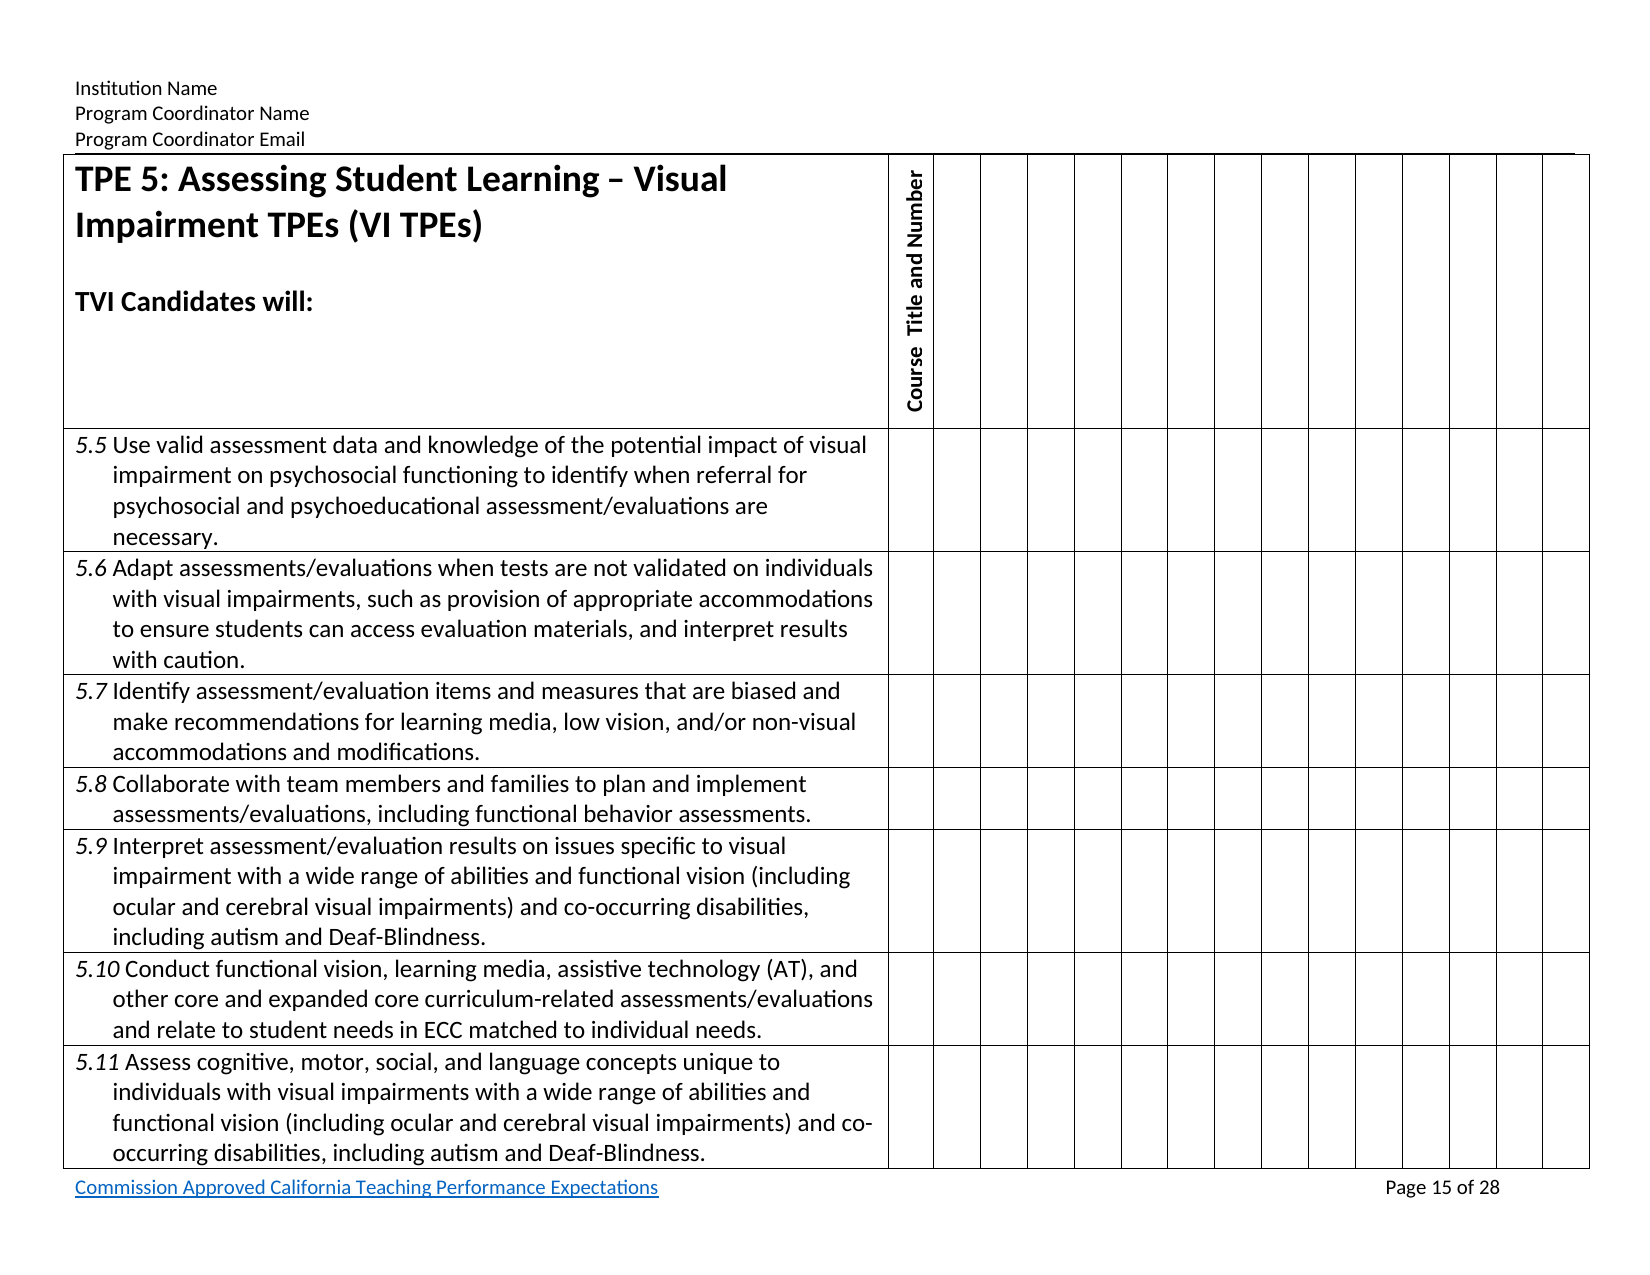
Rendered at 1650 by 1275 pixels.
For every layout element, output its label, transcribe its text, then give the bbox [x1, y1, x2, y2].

table_cell [1028, 768, 1074, 829]
table_cell [1215, 830, 1261, 952]
table_cell [1450, 830, 1496, 952]
table_cell [1262, 552, 1308, 674]
table_cell [1356, 1046, 1402, 1168]
table_cell [1497, 830, 1542, 952]
table_cell [1262, 429, 1308, 551]
table_cell [1497, 429, 1542, 551]
table_cell [1215, 1046, 1261, 1168]
table_cell [981, 675, 1027, 767]
table_cell [1075, 552, 1121, 674]
table_cell [981, 1046, 1027, 1168]
table_cell [1122, 768, 1167, 829]
table_cell [1450, 675, 1496, 767]
table_cell [1497, 552, 1542, 674]
table_cell [1075, 1046, 1121, 1168]
table_cell [1075, 830, 1121, 952]
table_cell [1028, 675, 1074, 767]
table_cell [1497, 1046, 1542, 1168]
table_cell [1450, 953, 1496, 1045]
table_cell [1262, 768, 1308, 829]
table_cell [1497, 768, 1542, 829]
table_cell [1122, 953, 1167, 1045]
table_cell [889, 1046, 933, 1168]
table_cell [1403, 1046, 1449, 1168]
table_cell [1309, 830, 1355, 952]
table_header [934, 155, 980, 428]
table_header [1168, 155, 1214, 428]
table_cell [1075, 675, 1121, 767]
table_cell [1309, 675, 1355, 767]
table_header [1450, 155, 1496, 428]
table_cell [1497, 675, 1542, 767]
table_cell [1028, 1046, 1074, 1168]
table_header TPE 5: Assessing Student Learning ̶ Visual Impairment TPEs (VI TPEs) TVI Candidates will: [64, 155, 888, 428]
table_header [1122, 155, 1167, 428]
table_cell [981, 552, 1027, 674]
table_cell [1543, 768, 1589, 829]
table_cell [1403, 830, 1449, 952]
table_cell [1543, 552, 1589, 674]
table_cell [889, 830, 933, 952]
table_cell [889, 675, 933, 767]
table_cell [1122, 429, 1167, 551]
table_cell [889, 429, 933, 551]
table_cell [1356, 768, 1402, 829]
table_cell [934, 768, 980, 829]
table_cell [1356, 429, 1402, 551]
table_cell [1215, 768, 1261, 829]
table_cell [1450, 429, 1496, 551]
table_cell [1450, 552, 1496, 674]
table_cell 5.8 Collaborate with team members and families to plan and implement assessments/evaluations, including functional behavior assessments. [64, 768, 888, 829]
table_header [1309, 155, 1355, 428]
table_cell [1075, 768, 1121, 829]
table_cell [1450, 1046, 1496, 1168]
table_header [1543, 155, 1589, 428]
table_cell [1543, 830, 1589, 952]
table_cell [889, 768, 933, 829]
table_cell [1215, 552, 1261, 674]
table_cell 5.5 Use valid assessment data and knowledge of the potential impact of visual impairment on psychosocial functioning to identify when referral for psychosocial and psychoeducational assessment/evaluations are necessary. [64, 429, 888, 551]
table_cell [1028, 953, 1074, 1045]
table_cell [1215, 429, 1261, 551]
table_cell [1215, 675, 1261, 767]
table_cell [1122, 830, 1167, 952]
table_cell [934, 953, 980, 1045]
table_header Course Title and Number [889, 155, 933, 428]
table_cell [1309, 768, 1355, 829]
table_cell [1028, 830, 1074, 952]
table_cell [1356, 830, 1402, 952]
table_cell [1168, 552, 1214, 674]
table_cell [1403, 768, 1449, 829]
table_cell [1543, 953, 1589, 1045]
table_cell [1543, 675, 1589, 767]
table_cell [1309, 552, 1355, 674]
table_header [1403, 155, 1449, 428]
table_cell [1262, 830, 1308, 952]
table_cell [1262, 1046, 1308, 1168]
table_cell [1262, 675, 1308, 767]
table_cell [1168, 429, 1214, 551]
table_cell [1356, 953, 1402, 1045]
table_cell [1168, 1046, 1214, 1168]
table_cell 5.6 Adapt assessments/evaluations when tests are not validated on individuals with visual impairments, such as provision of appropriate accommodations to ensure students can access evaluation materials, and interpret results with caution. [64, 552, 888, 674]
table_cell [934, 429, 980, 551]
table_cell [934, 830, 980, 952]
table_cell [889, 953, 933, 1045]
table_header [1028, 155, 1074, 428]
table_cell 5.9 Interpret assessment/evaluation results on issues specific to visual impairment with a wide range of abilities and functional vision (including ocular and cerebral visual impairments) and co-occurring disabilities, including autism and Deaf-Blindness. [64, 830, 888, 952]
table_cell [1543, 429, 1589, 551]
table_cell [934, 552, 980, 674]
table_cell 5.11 Assess cognitive, motor, social, and language concepts unique to individuals with visual impairments with a wide range of abilities and functional vision (including ocular and cerebral visual impairments) and co-occurring disabilities, including autism and Deaf-Blindness. [64, 1046, 888, 1168]
table_cell [1309, 953, 1355, 1045]
table_cell [981, 953, 1027, 1045]
table_cell [1168, 830, 1214, 952]
table_cell 5.10 Conduct functional vision, learning media, assistive technology (AT), and other core and expanded core curriculum-related assessments/evaluations and relate to student needs in ECC matched to individual needs. [64, 953, 888, 1045]
table_cell [1168, 953, 1214, 1045]
table_cell [1403, 953, 1449, 1045]
table_cell [1403, 429, 1449, 551]
table_cell [889, 552, 933, 674]
table_cell [1168, 768, 1214, 829]
table_header [1075, 155, 1121, 428]
table_cell [1168, 675, 1214, 767]
table_cell [981, 429, 1027, 551]
table_header [1497, 155, 1542, 428]
table_cell [1450, 768, 1496, 829]
table_cell [1075, 429, 1121, 551]
table_cell [1403, 552, 1449, 674]
table_cell [1028, 552, 1074, 674]
table_header [981, 155, 1027, 428]
table_cell [1309, 429, 1355, 551]
table_cell [1497, 953, 1542, 1045]
table_cell [934, 675, 980, 767]
table_header [1262, 155, 1308, 428]
table_cell [981, 830, 1027, 952]
table_header [1356, 155, 1402, 428]
table_cell [981, 768, 1027, 829]
table_cell [1122, 552, 1167, 674]
table_cell [1356, 552, 1402, 674]
table_cell [1356, 675, 1402, 767]
table_cell [1122, 1046, 1167, 1168]
table_cell [1403, 675, 1449, 767]
table_cell [1215, 953, 1261, 1045]
table_cell [1028, 429, 1074, 551]
table_cell [1543, 1046, 1589, 1168]
table_cell [1122, 675, 1167, 767]
table_cell [1309, 1046, 1355, 1168]
table_cell [1262, 953, 1308, 1045]
table_cell [934, 1046, 980, 1168]
table_cell [1075, 953, 1121, 1045]
table_header [1215, 155, 1261, 428]
table_cell 5.7 Identify assessment/evaluation items and measures that are biased and make recommendations for learning media, low vision, and/or non-visual accommodations and modifications. [64, 675, 888, 767]
